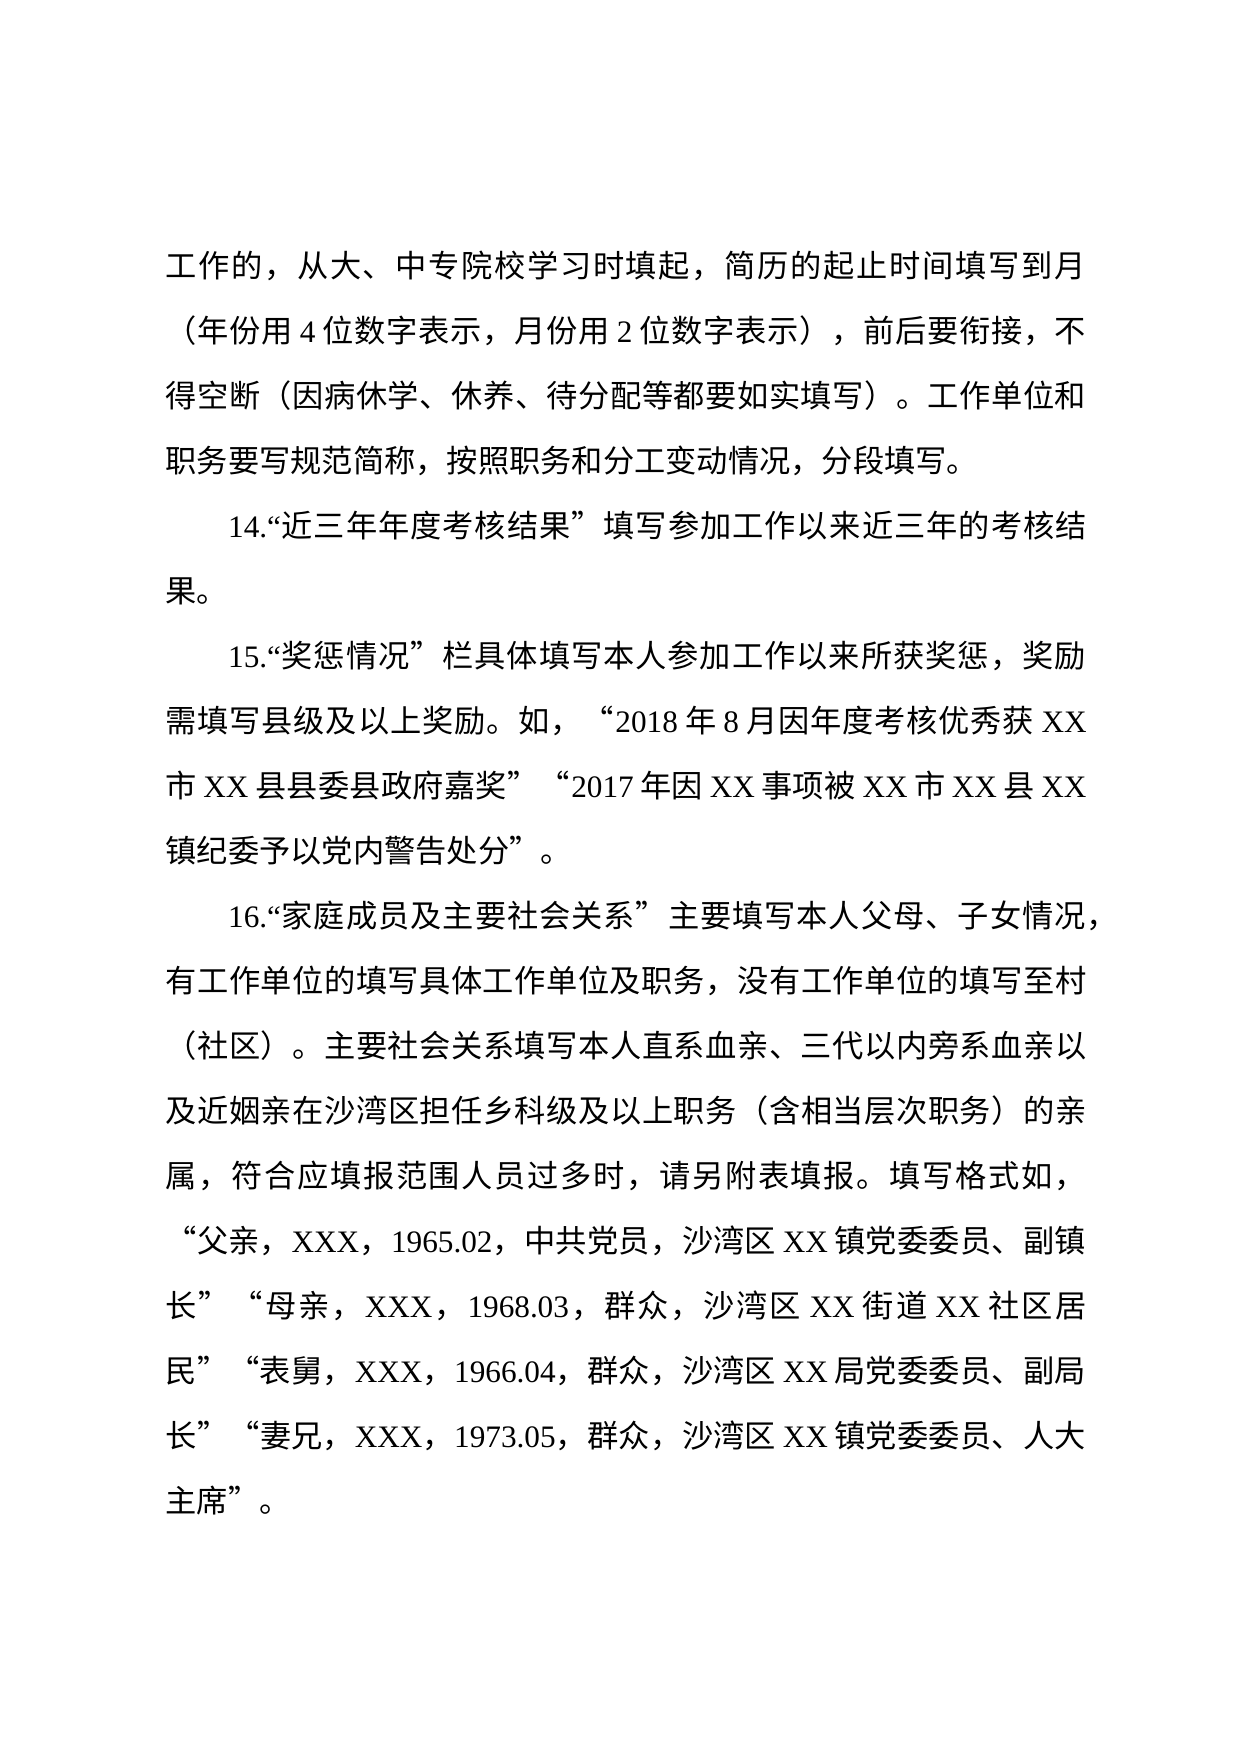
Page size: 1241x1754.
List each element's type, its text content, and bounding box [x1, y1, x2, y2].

text 15.“奖惩情况”栏具体填写本人参加工作以来所获奖惩，奖励需填写县级及以上奖励。如，“2018年8月因年度考核优秀获XX市XX县县委县政府嘉奖”“2017年因XX事项被XX市XX县XX镇纪委予以党内警告处分”。 [165, 621, 1087, 881]
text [165, 231, 1087, 491]
text 16.“家庭成员及主要社会关系”主要填写本人父母、子女情况，有工作单位的填写具体工作单位及职务，没有工作单位的填写至村（社区）。主要社会关系填写本人直系血亲、三代以内旁系血亲以及近姻亲在沙湾区担任乡科级及以上职务（含相当层次职务）的亲属，符合应填报范围人员过多时，请另附表填报。填写格式如，“父亲，XXX，1965.02，中共党员，沙湾区XX镇党委委员、副镇长”“母亲，XXX，1968.03，群众，沙湾区XX街道XX社区居民”“表舅，XXX，1966.04，群众，沙湾区XX局党委委员、副局长”“妻兄，XXX，1973.05，群众，沙湾区XX镇党委委员、人大主席”。 [165, 881, 1087, 1531]
text 14.“近三年年度考核结果”填写参加工作以来近三年的考核结果。 [165, 491, 1087, 621]
